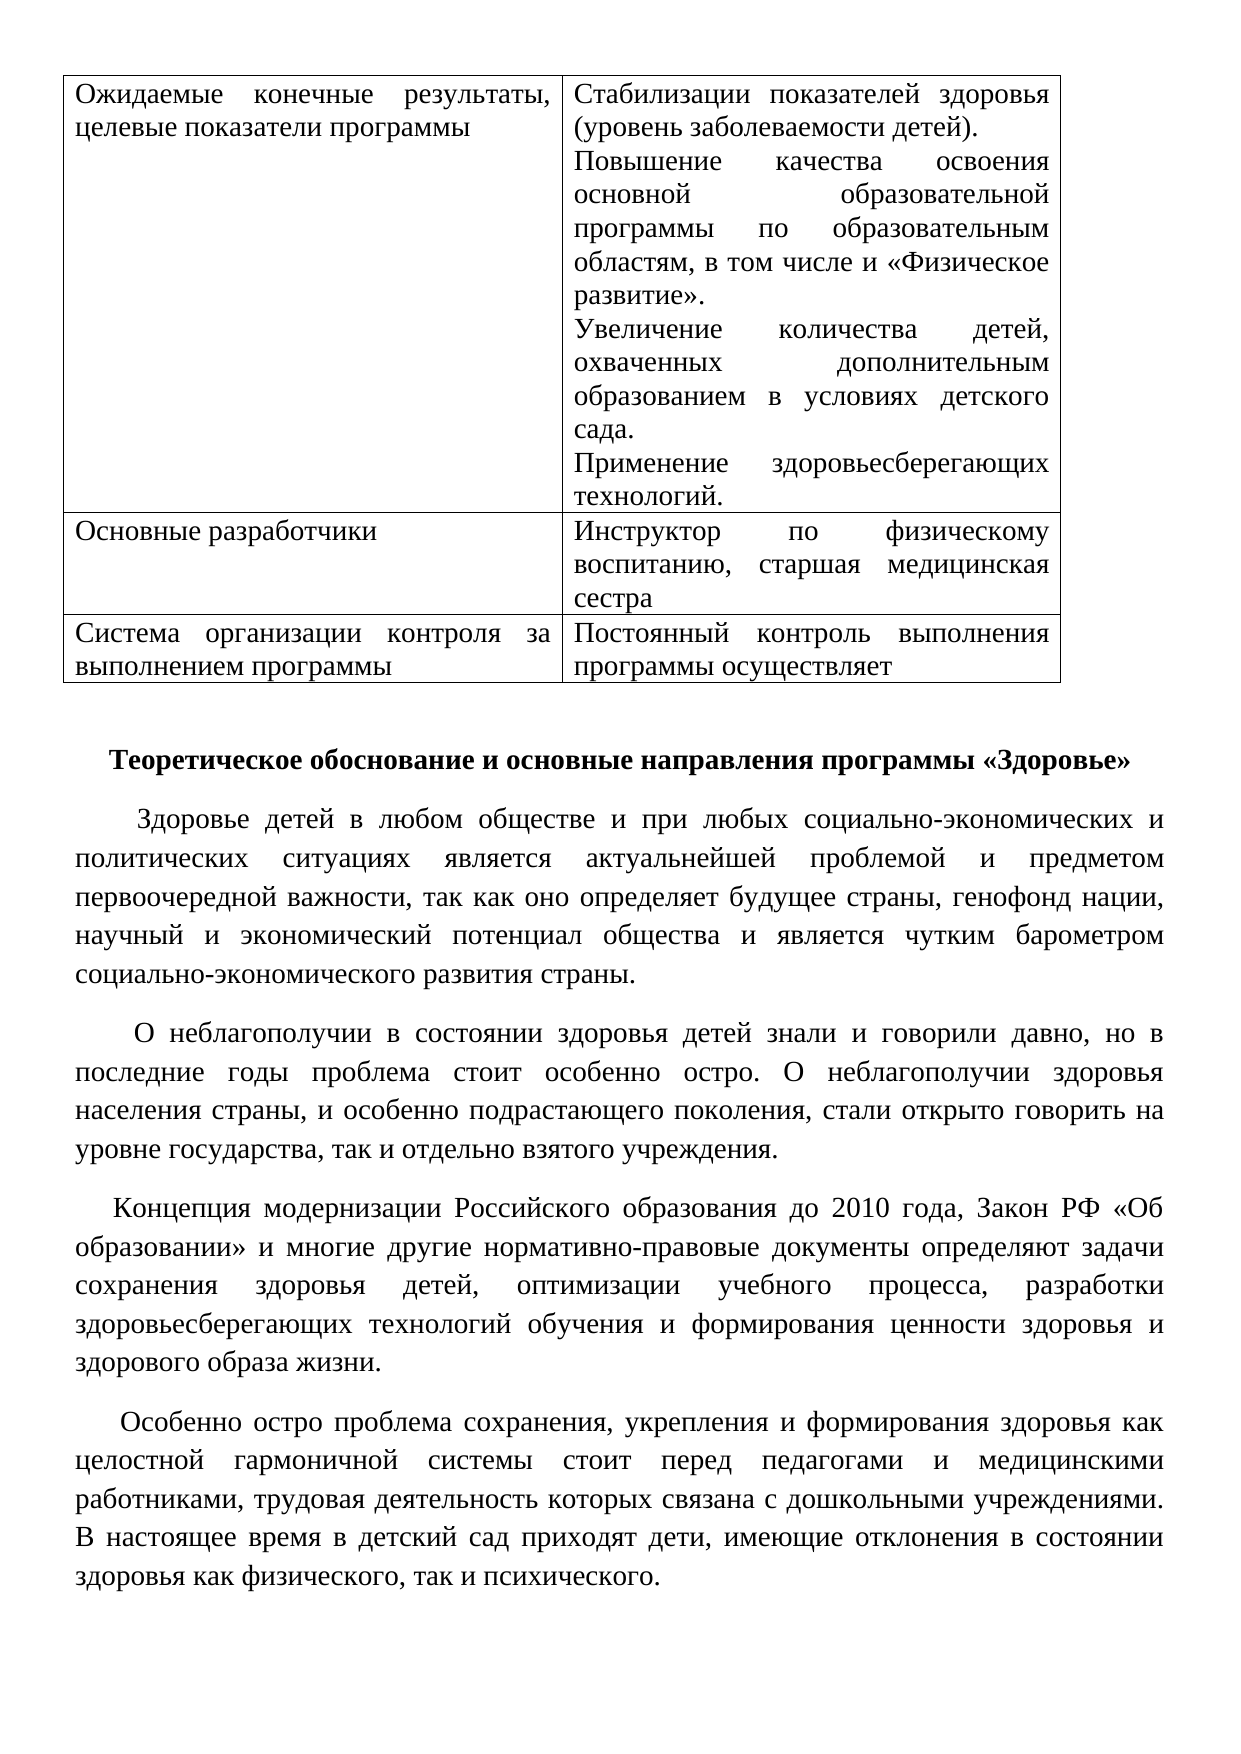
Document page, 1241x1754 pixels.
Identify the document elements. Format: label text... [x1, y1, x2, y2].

table_cell Постоянный контроль выполнения программы осуществляет [563, 615, 1060, 682]
table_cell Основные разработчики [64, 513, 562, 614]
text Здоровье детей в любом обществе и при любых социально-экономических и политических ситуациях является актуальнейшей проблемой и предметом первоочередной важности, так как оно определяет будущее страны, генофонд нации, научный и экономический потенциал общества и является чутким барометром социально-экономического развития страны. [75, 802, 1165, 989]
text Теоретическое обоснование и основные направления программы «Здоровье» [75, 742, 1165, 776]
table_cell Ожидаемые конечные результаты, целевые показатели программы [64, 76, 562, 512]
text О неблагополучии в состоянии здоровья детей знали и говорили давно, но в последние годы проблема стоит особенно остро. О неблагополучии здоровья населения страны, и особенно подрастающего поколения, стали открыто говорить на уровне государства, так и отдельно взятого учреждения. [75, 1015, 1165, 1164]
table_cell Стабилизации показателей здоровья (уровень заболеваемости детей). Повышение качества освоения основной образовательной программы по образовательным областям, в том числе и «Физическое развитие». Увеличение количества детей, охваченных дополнительным образованием в условиях детского сада. Применение здоровьесберегающих технологий. [563, 76, 1060, 512]
table_cell Система организации контроля за выполнением программы [64, 615, 562, 682]
table_cell Инструктор по физическому воспитанию, старшая медицинская сестра [563, 513, 1060, 614]
text Концепция модернизации Российского образования до 2010 года, Закон РФ «Об образовании» и многие другие нормативно-правовые документы определяют задачи сохранения здоровья детей, оптимизации учебного процесса, разработки здоровьесберегающих технологий обучения и формирования ценности здоровья и здорового образа жизни. [75, 1190, 1165, 1378]
text Особенно остро проблема сохранения, укрепления и формирования здоровья как целостной гармоничной системы стоит перед педагогами и медицинскими работниками, трудовая деятельность которых связана с дошкольными учреждениями. В настоящее время в детский сад приходят дети, имеющие отклонения в состоянии здоровья как физического, так и психического. [75, 1404, 1165, 1591]
